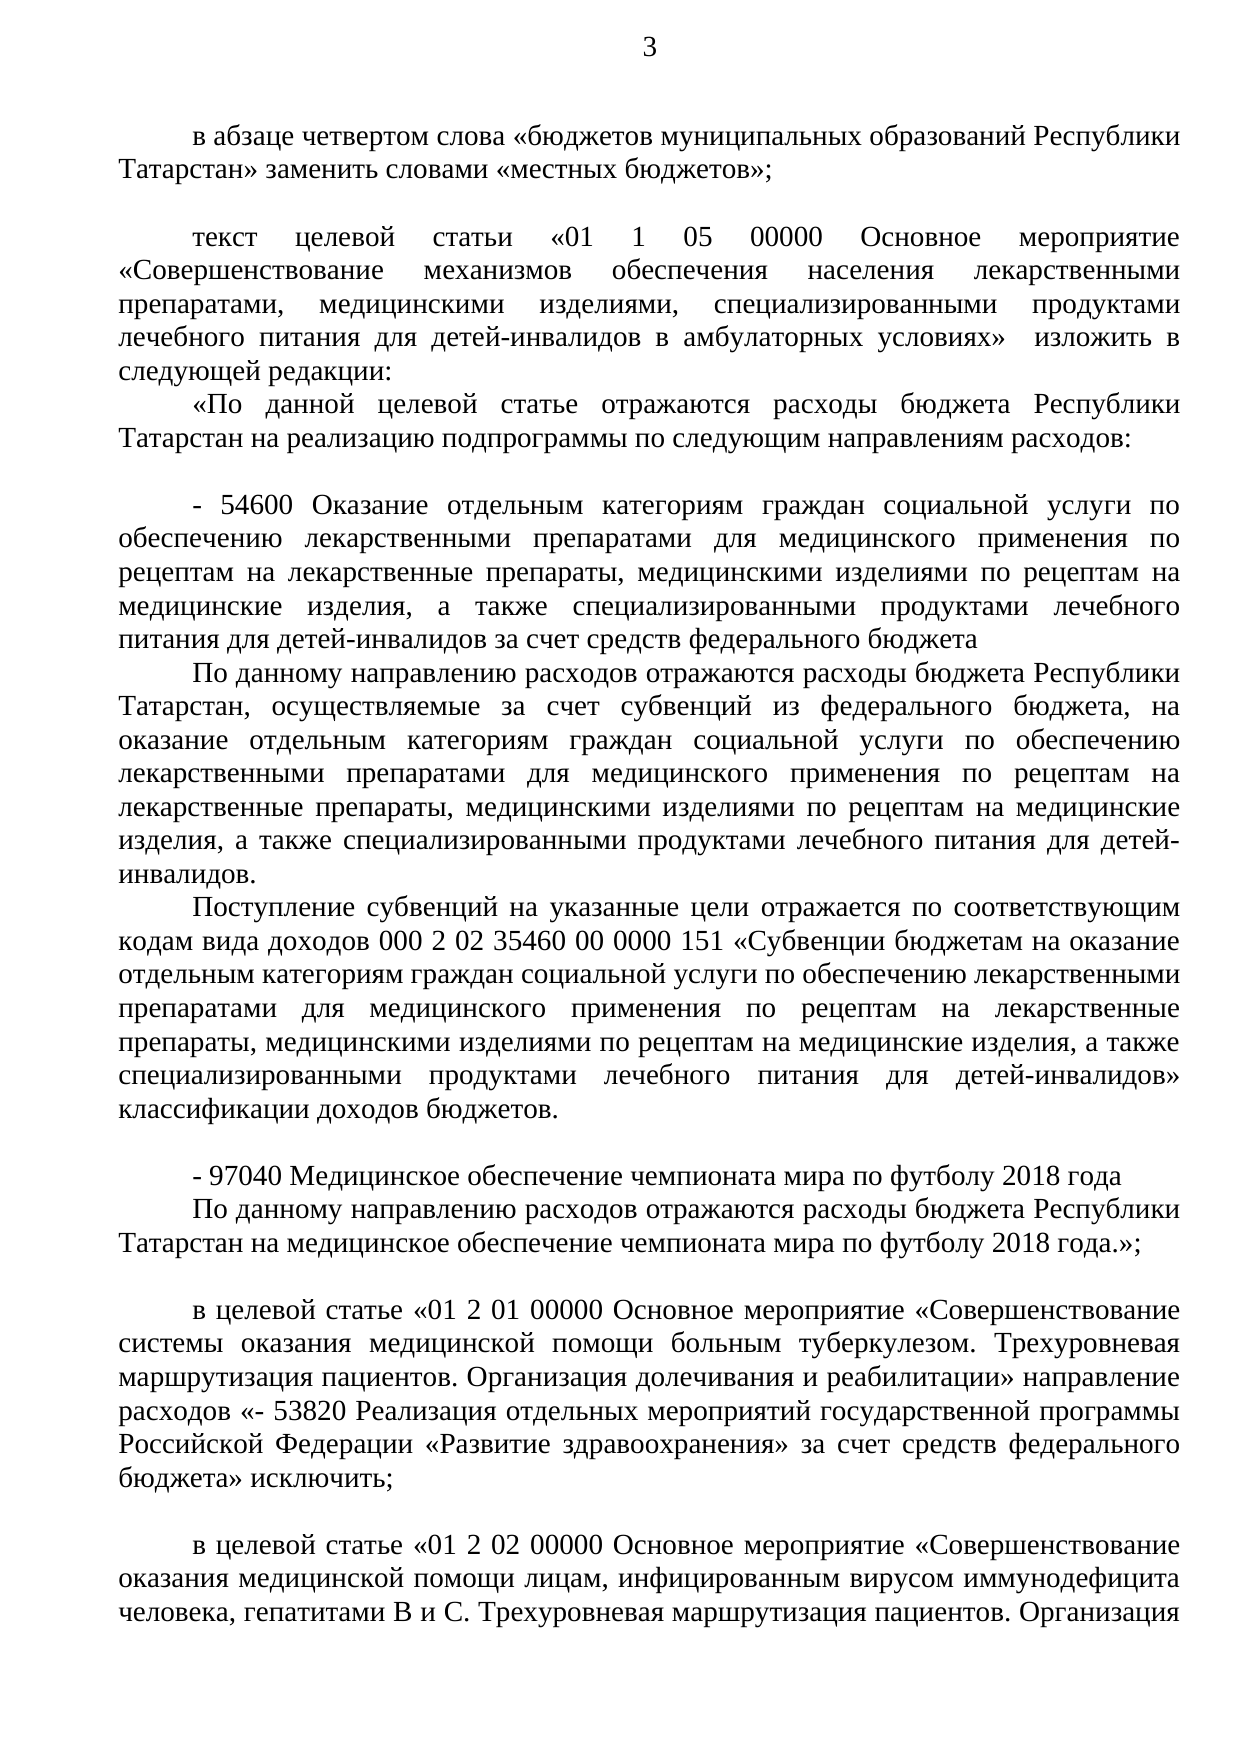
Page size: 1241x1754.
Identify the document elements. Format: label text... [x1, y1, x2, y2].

text По данному направлению расходов отражаются расходы бюджета Республики Татарстан, осуществляемые за счет субвенций из федерального бюджета, на оказание отдельным категориям граждан социальной услуги по обеспечению лекарственными препаратами для медицинского применения по рецептам на лекарственные препараты, медицинскими изделиями по рецептам на медицинские изделия, а также специализированными продуктами лечебного питания для детей-инвалидов. [118, 655, 1181, 889]
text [118, 1527, 1181, 1627]
text Поступление субвенций на указанные цели отражается по соответствующим кодам вида доходов 000 2 02 35460 00 0000 151 «Субвенции бюджетам на оказание отдельным категориям граждан социальной услуги по обеспечению лекарственными препаратами для медицинского применения по рецептам на лекарственные препараты, медицинскими изделиями по рецептам на медицинские изделия, а также специализированными продуктами лечебного питания для детей-инвалидов» классификации доходов бюджетов. [118, 889, 1181, 1124]
text «По данной целевой статье отражаются расходы бюджета Республики Татарстан на реализацию подпрограммы по следующим направлениям расходов: [118, 386, 1181, 453]
text в абзаце четвертом слова «бюджетов муниципальных образований Республики Татарстан» заменить словами «местных бюджетов»; [118, 118, 1181, 185]
text По данному направлению расходов отражаются расходы бюджета Республики Татарстан на медицинское обеспечение чемпионата мира по футболу 2018 года.»; [118, 1191, 1181, 1258]
text текст целевой статьи «01 1 05 00000 Основное мероприятие «Совершенствование механизмов обеспечения населения лекарственными препаратами, медицинскими изделиями, специализированными продуктами лечебного питания для детей-инвалидов в амбулаторных условиях» изложить в следующей редакции: [118, 219, 1181, 386]
text - 54600 Оказание отдельным категориям граждан социальной услуги по обеспечению лекарственными препаратами для медицинского применения по рецептам на лекарственные препараты, медицинскими изделиями по рецептам на медицинские изделия, а также специализированными продуктами лечебного питания для детей-инвалидов за счет средств федерального бюджета [118, 487, 1181, 655]
text в целевой статье «01 2 01 00000 Основное мероприятие «Совершенствование системы оказания медицинской помощи больным туберкулезом. Трехуровневая маршрутизация пациентов. Организация долечивания и реабилитации» направление расходов «- 53820 Реализация отдельных мероприятий государственной программы Российской Федерации «Развитие здравоохранения» за счет средств федерального бюджета» исключить; [118, 1292, 1181, 1493]
text - 97040 Медицинское обеспечение чемпионата мира по футболу 2018 года [118, 1158, 1181, 1191]
